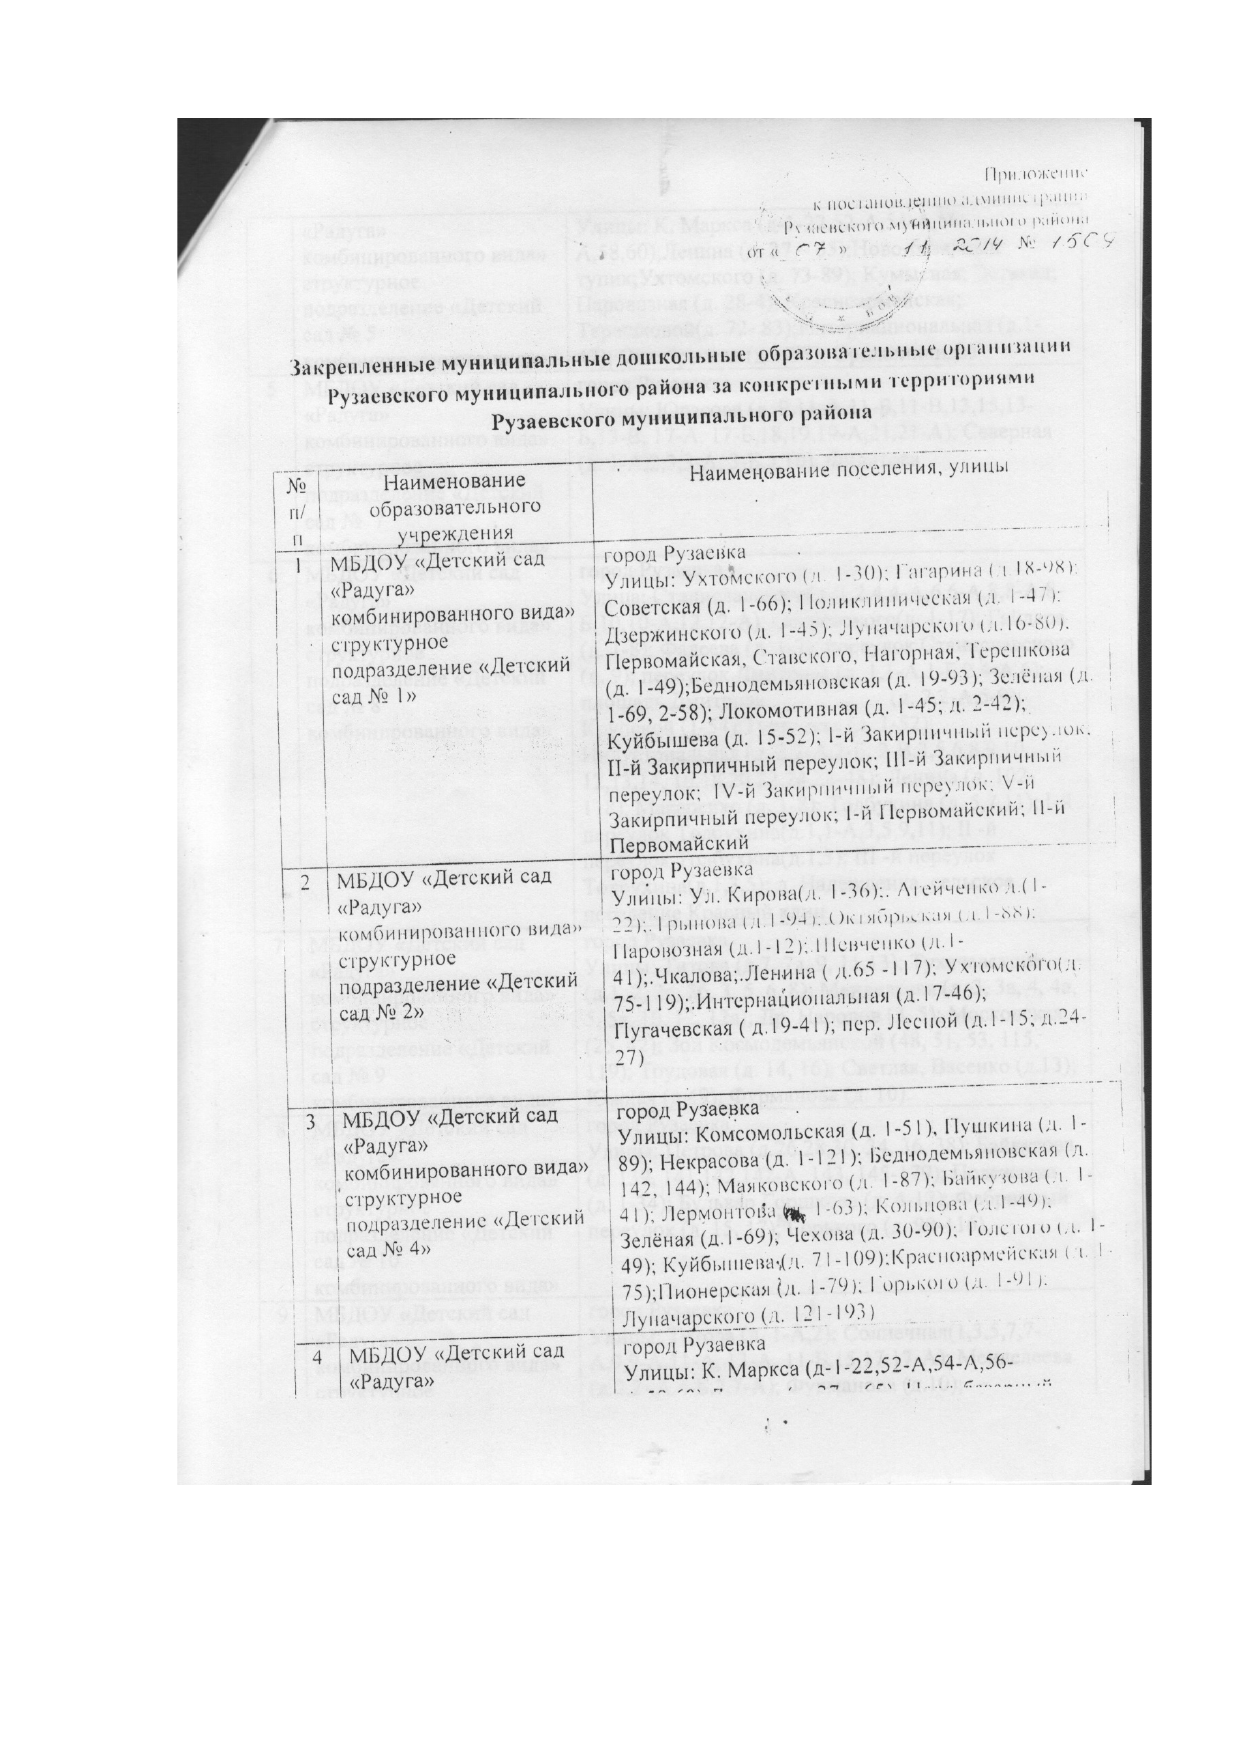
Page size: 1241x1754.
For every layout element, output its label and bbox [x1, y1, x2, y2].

picture [177, 118, 1152, 1485]
